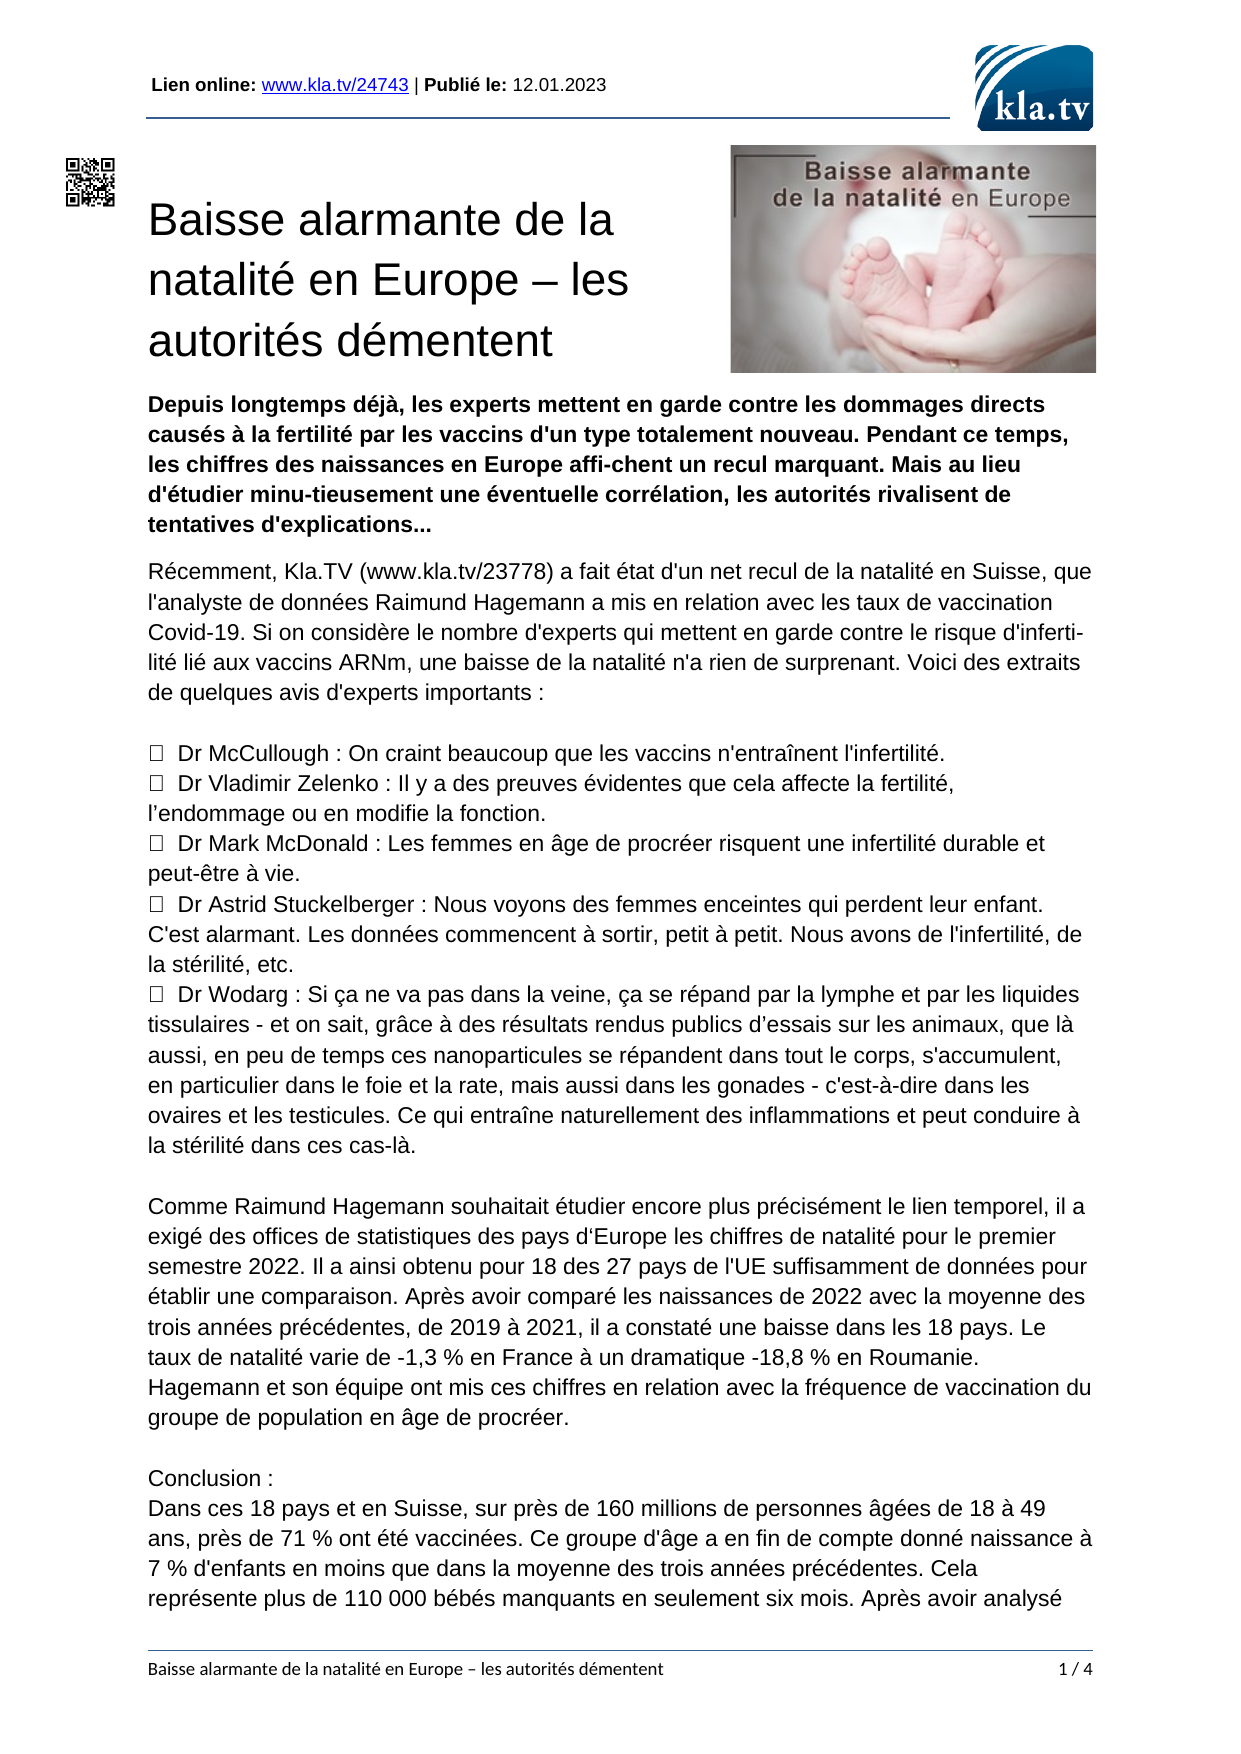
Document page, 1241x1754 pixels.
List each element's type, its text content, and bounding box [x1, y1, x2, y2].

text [148, 558, 1093, 1612]
text Baisse alarmante de la natalité en Europe – les autorités démentent [148, 192, 1093, 366]
text Depuis longtemps déjà, les experts mettent en garde contre les dommages directs causés à la fertilité par les vaccins d'un type totalement nouveau. Pendant ce temps, les chiffres des naissances en Europe affi-chent un recul marquant. Mais au lieu d'étudier minu-tieusement une éventuelle corrélation, les autorités rivalisent de tentatives d'explications... [148, 391, 1093, 538]
